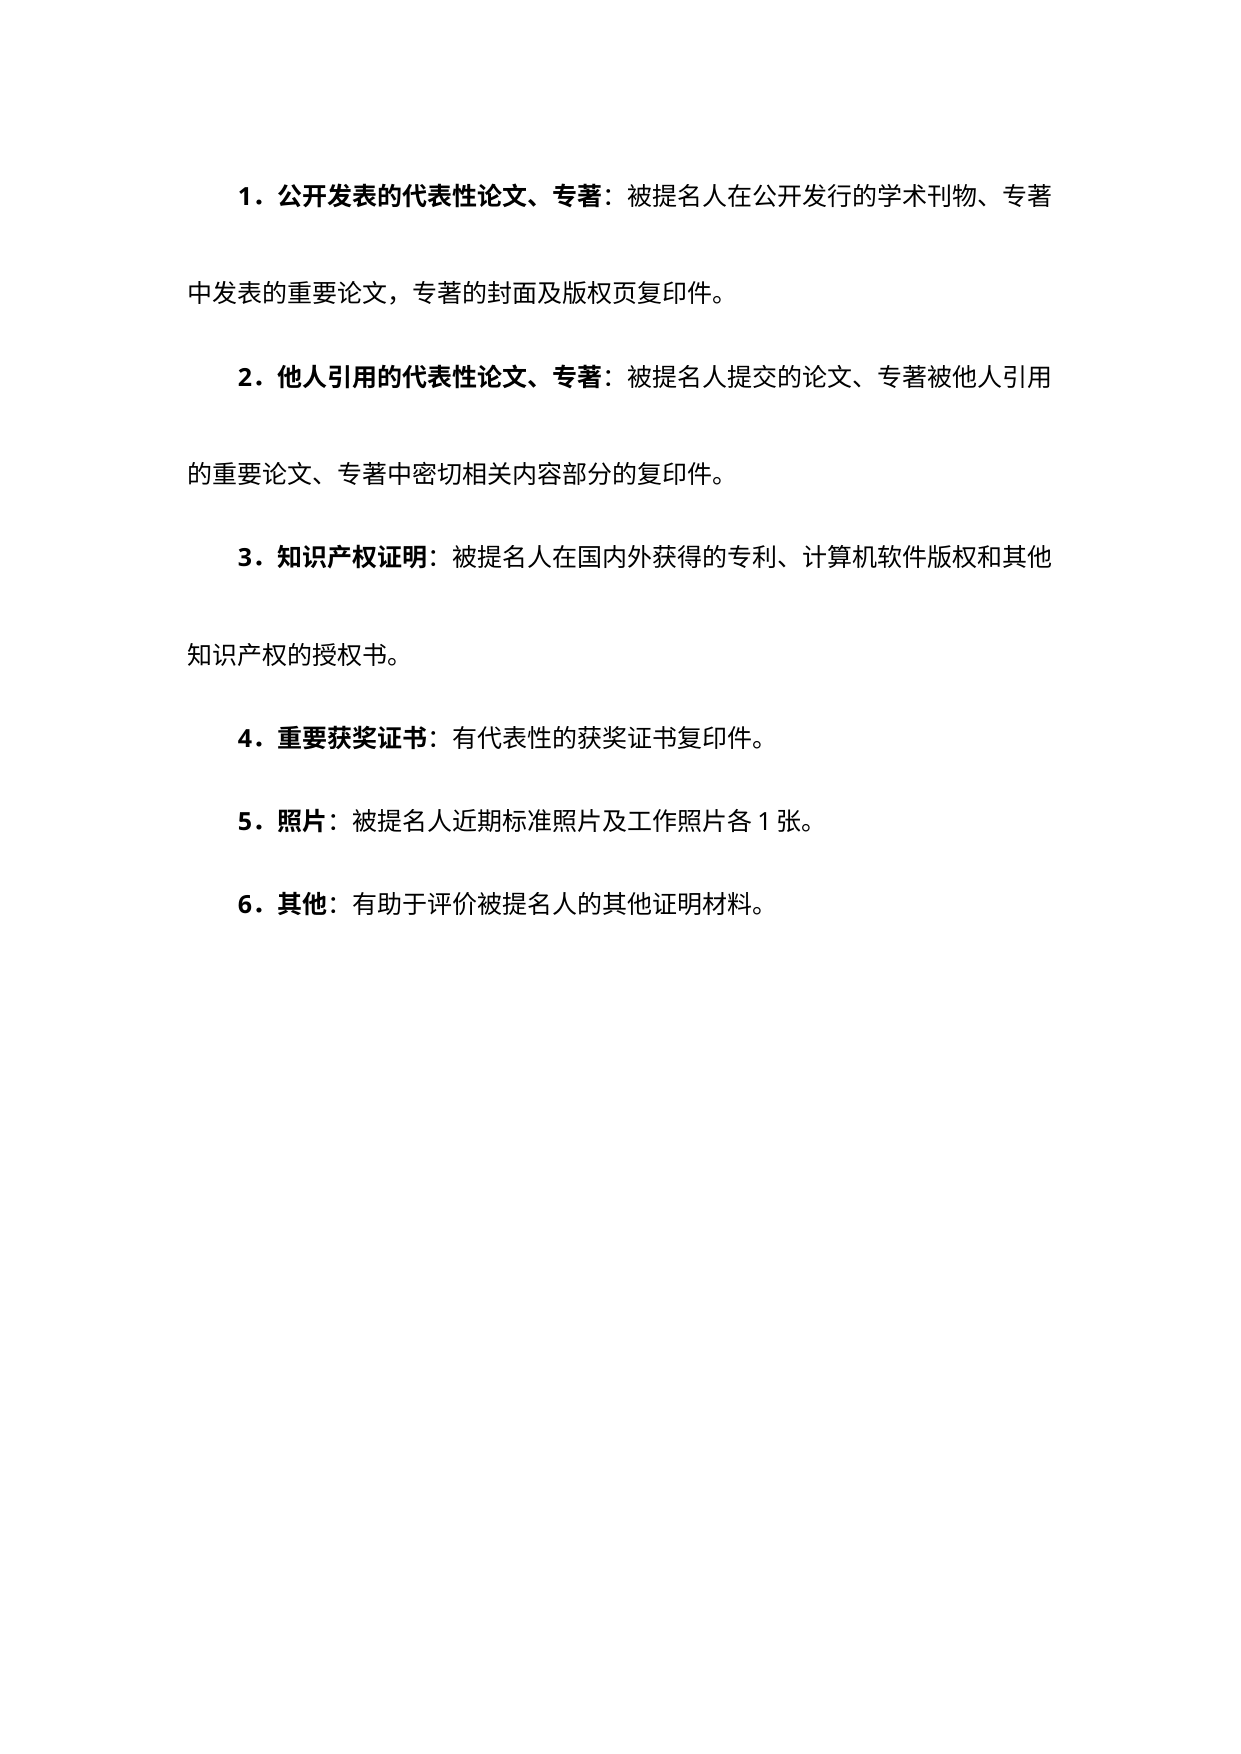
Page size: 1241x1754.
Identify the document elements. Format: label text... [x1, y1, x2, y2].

text 2．他人引用的代表性论文、专著：被提名人提交的论文、专著被他人引用的重要论文、专著中密切相关内容部分的复印件。 [187, 343, 1053, 505]
text 1．公开发表的代表性论文、专著：被提名人在公开发行的学术刊物、专著中发表的重要论文，专著的封面及版权页复印件。 [187, 162, 1053, 324]
text 6．其他：有助于评价被提名人的其他证明材料。 [187, 870, 1053, 935]
text 4．重要获奖证书：有代表性的获奖证书复印件。 [187, 704, 1053, 769]
text 3．知识产权证明：被提名人在国内外获得的专利、计算机软件版权和其他知识产权的授权书。 [187, 523, 1053, 686]
text 5．照片：被提名人近期标准照片及工作照片各1张。 [187, 787, 1053, 852]
